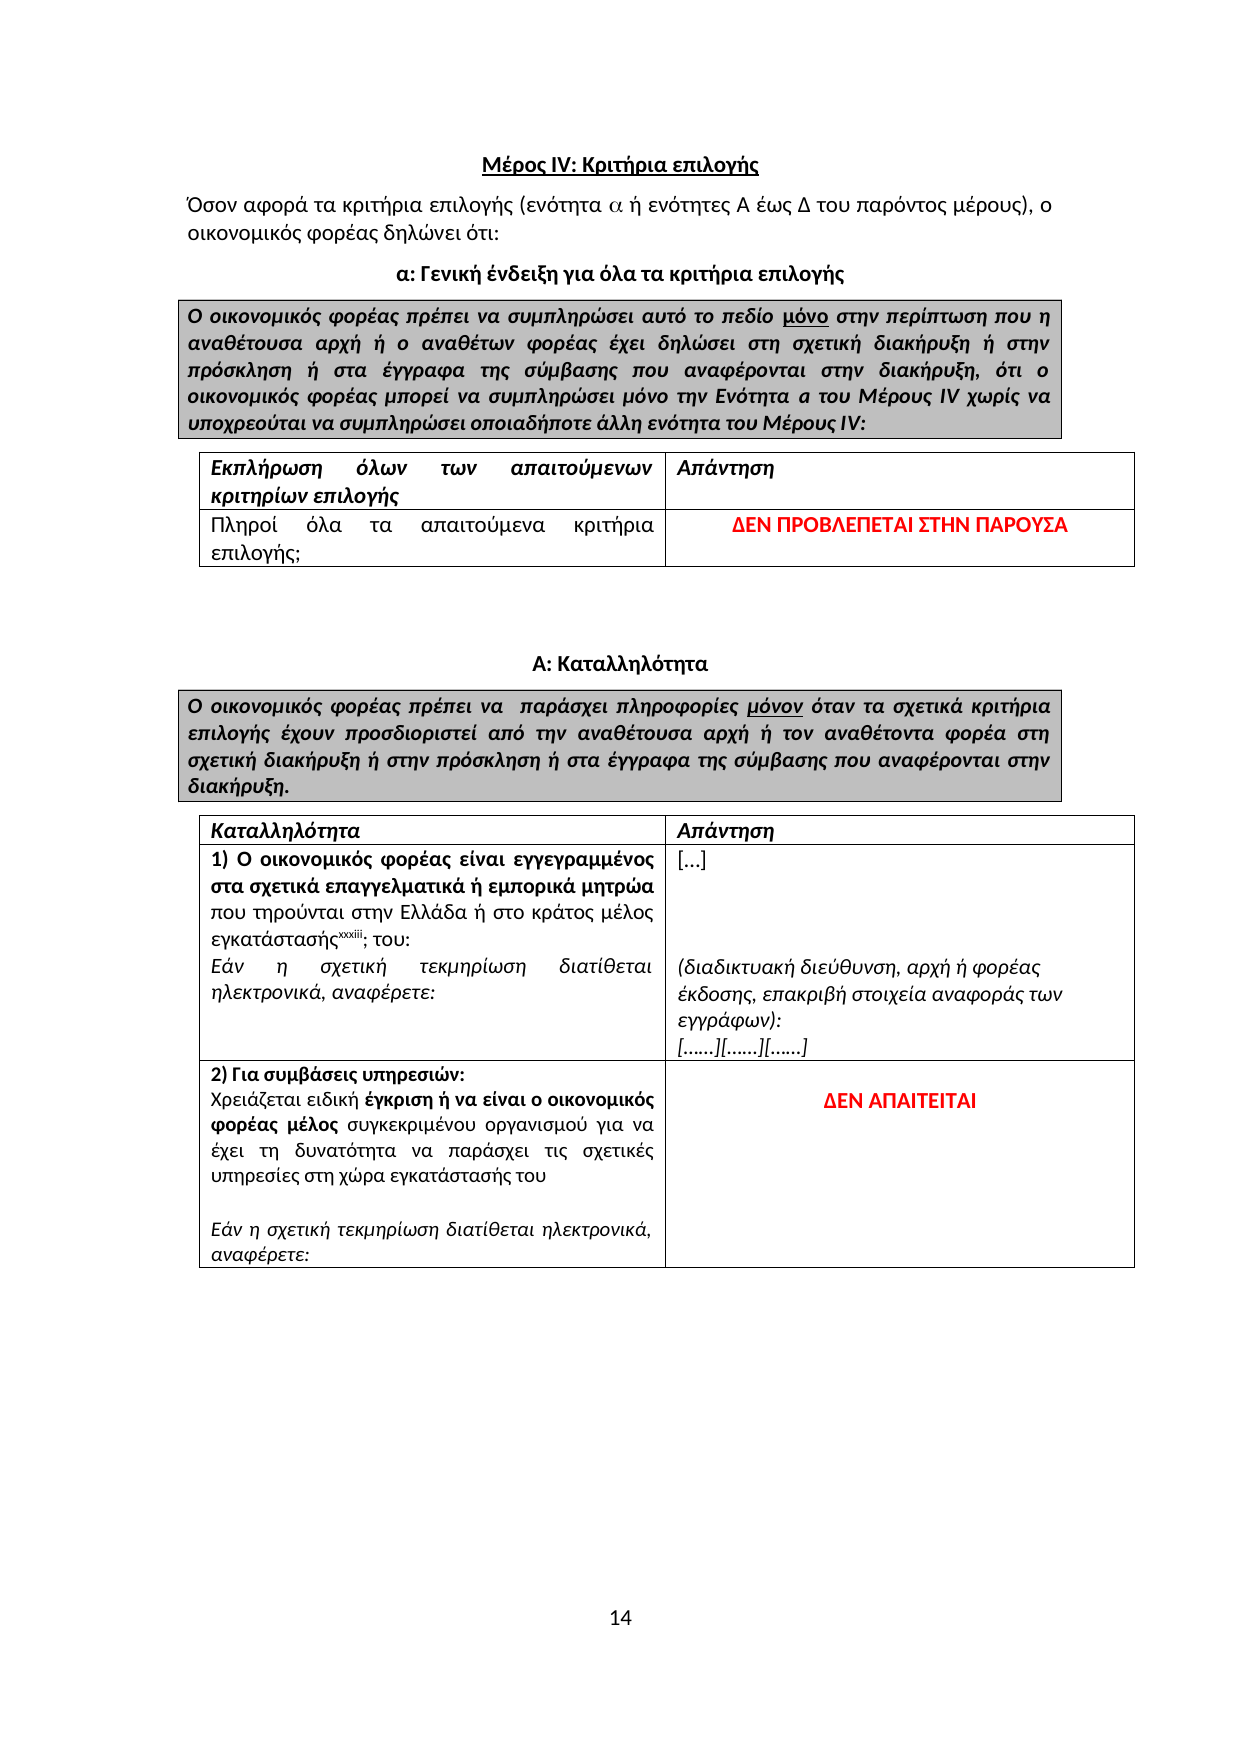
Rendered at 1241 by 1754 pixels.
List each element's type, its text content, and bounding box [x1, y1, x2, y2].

table_cell 1) Ο οικονομικός φορέας είναι εγγεγραμμένος στα σχετικά επαγγελματικά ή εμπορικά μητρώα που τηρούνται στην Ελλάδα ή στο κράτος μέλος εγκατάστασής; του: Εάν η σχετική τεκμηρίωση διατίθεται ηλεκτρονικά, αναφέρετε: [200, 845, 665, 1060]
text Ο οικονομικός φορέας πρέπει να παράσχει πληροφορίες μόνον όταν τα σχετικά κριτήρια επιλογής έχουν προσδιοριστεί από την αναθέτουσα αρχή ή τον αναθέτοντα φορέα στη σχετική διακήρυξη ή στην πρόσκληση ή στα έγγραφα της σύμβασης που αναφέρονται στην διακήρυξη. [179, 691, 1061, 801]
text α: Γενική ένδειξη για όλα τα κριτήρια επιλογής [187, 259, 1053, 287]
table_cell […] (διαδικτυακή διεύθυνση, αρχή ή φορέας έκδοσης, επακριβή στοιχεία αναφοράς των εγγράφων): [……][……][……] [666, 845, 1134, 1060]
table_header Καταλληλότητα [200, 816, 665, 844]
text Ο οικονομικός φορέας πρέπει να συμπληρώσει αυτό το πεδίο μόνο στην περίπτωση που η αναθέτουσα αρχή ή ο αναθέτων φορέας έχει δηλώσει στη σχετική διακήρυξη ή στην πρόσκληση ή στα έγγραφα της σύμβασης που αναφέρονται στην διακήρυξη, ότι ο οικονομικός φορέας μπορεί να συμπληρώσει μόνο την Ενότητα a του Μέρους ΙV χωρίς να υποχρεούται να συμπληρώσει οποιαδήποτε άλλη ενότητα του Μέρους ΙV: [179, 301, 1061, 438]
table_header Απάντηση [666, 816, 1134, 844]
table_header Απάντηση [666, 453, 1134, 509]
text Α: Καταλληλότητα [187, 649, 1053, 677]
table_cell ΔΕΝ ΠΡΟΒΛΕΠΕΤΑΙ ΣΤΗΝ ΠΑΡΟΥΣΑ [666, 510, 1134, 566]
table_cell 2) Για συμβάσεις υπηρεσιών: Χρειάζεται ειδική έγκριση ή να είναι ο οικονομικός φορέας μέλος συγκεκριμένου οργανισμού για να έχει τη δυνατότητα να παράσχει τις σχετικές υπηρεσίες στη χώρα εγκατάστασής του Εάν η σχετική τεκμηρίωση διατίθεται ηλεκτρονικά, αναφέρετε: [200, 1061, 665, 1267]
text Μέρος IV: Κριτήρια επιλογής [187, 150, 1053, 178]
table_cell ΔΕΝ ΑΠΑΙΤΕΙΤΑΙ [666, 1061, 1134, 1267]
text Όσον αφορά τα κριτήρια επιλογής (ενότητα  ή ενότητες Α έως Δ του παρόντος μέρους), ο οικονομικός φορέας δηλώνει ότι: [187, 191, 1053, 247]
table_header Εκπλήρωση όλων των απαιτούμενων κριτηρίων επιλογής [200, 453, 665, 509]
table_cell Πληροί όλα τα απαιτούμενα κριτήρια επιλογής; [200, 510, 665, 566]
